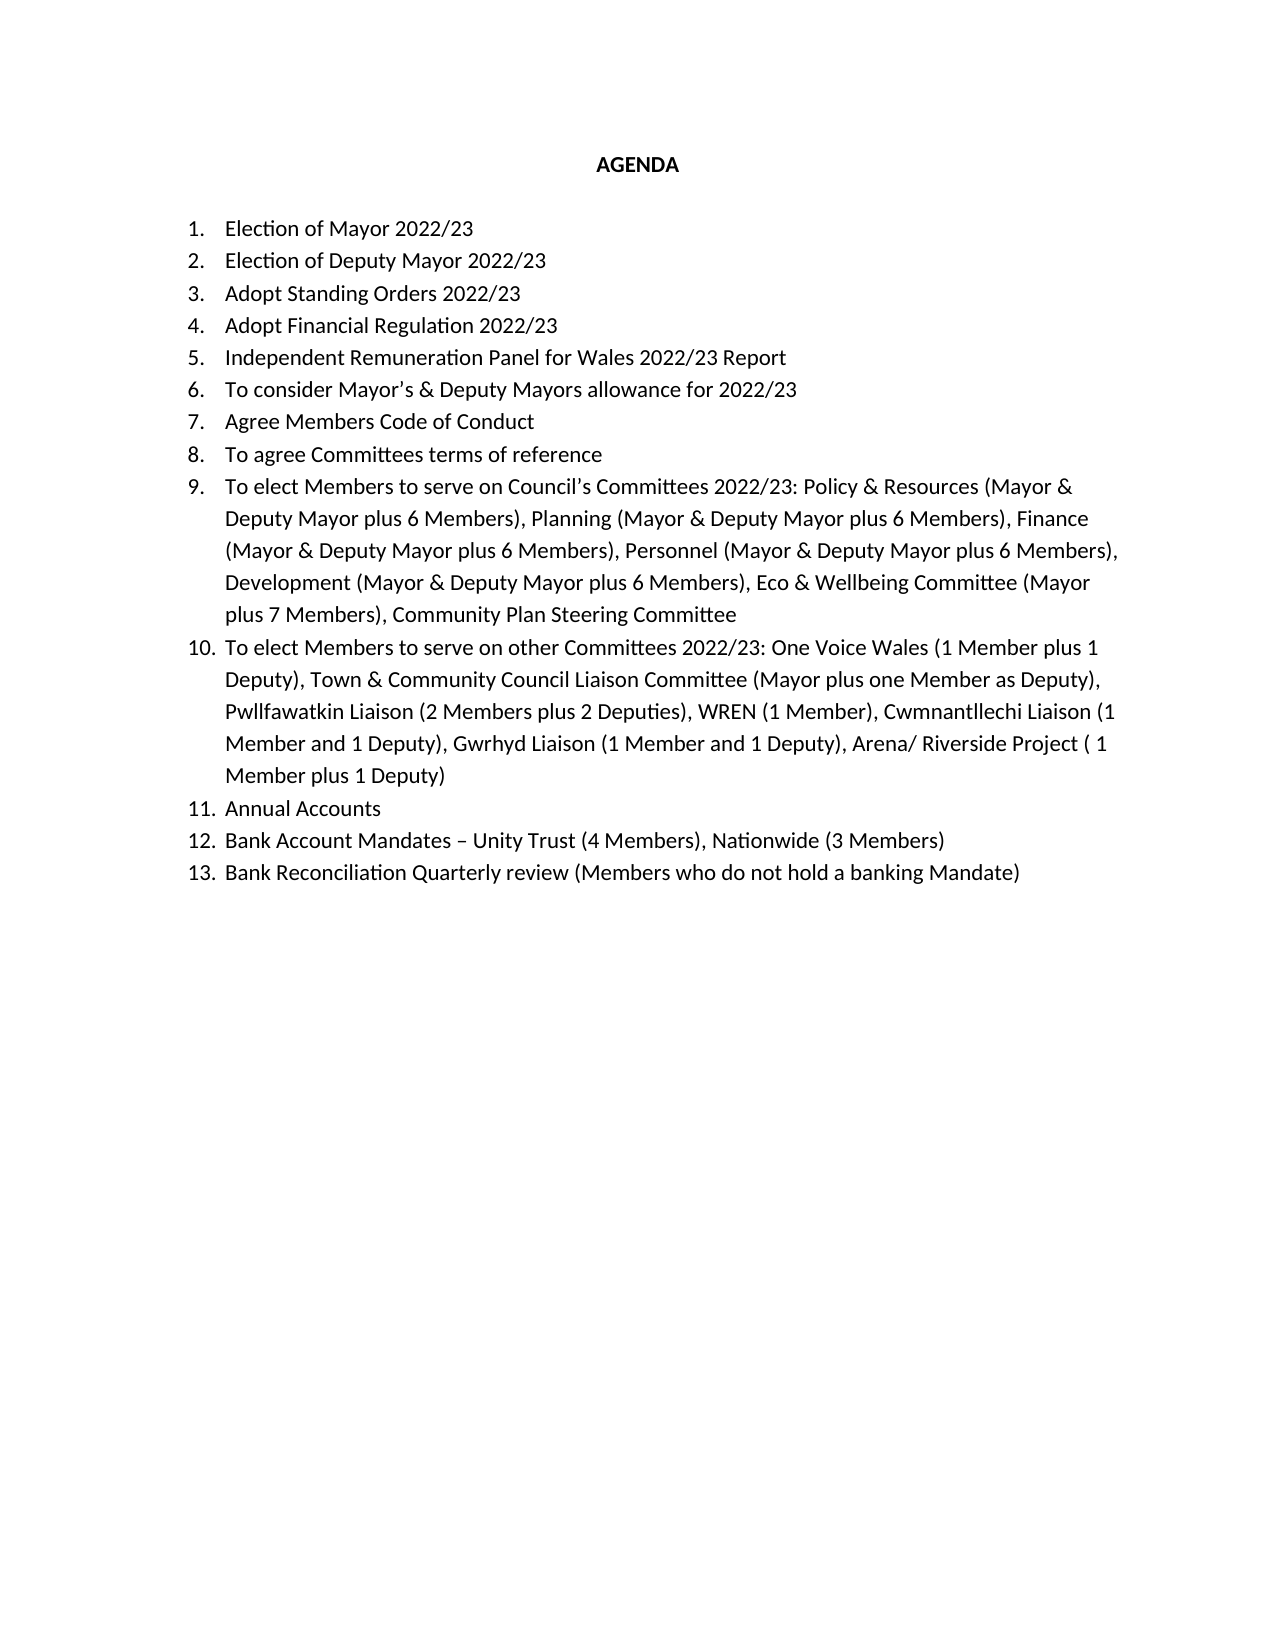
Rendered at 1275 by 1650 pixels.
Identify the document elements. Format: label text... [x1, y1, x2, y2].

list Election of Deputy Mayor 2022/23 [187, 247, 1125, 274]
list Independent Remuneration Panel for Wales 2022/23 Report [187, 343, 1125, 371]
text AGENDA [150, 150, 1125, 178]
list Adopt Financial Regulation 2022/23 [187, 311, 1125, 339]
list To elect Members to serve on Council’s Committees 2022/23: Policy & Resources (Mayor & Deputy Mayor plus 6 Members), Planning (Mayor & Deputy Mayor plus 6 Members), Finance (Mayor & Deputy Mayor plus 6 Members), Personnel (Mayor & Deputy Mayor plus 6 Members), Development (Mayor & Deputy Mayor plus 6 Members), Eco & Wellbeing Committee (Mayor plus 7 Members), Community Plan Steering Committee [187, 472, 1125, 629]
list Agree Members Code of Conduct [187, 407, 1125, 436]
list Adopt Standing Orders 2022/23 [187, 279, 1125, 307]
list To agree Committees terms of reference [187, 440, 1125, 468]
list Bank Reconciliation Quarterly review (Members who do not hold a banking Mandate) [187, 858, 1125, 886]
list To elect Members to serve on other Committees 2022/23: One Voice Wales (1 Member plus 1 Deputy), Town & Community Council Liaison Committee (Mayor plus one Member as Deputy), Pwllfawatkin Liaison (2 Members plus 2 Deputies), WREN (1 Member), Cwmnantllechi Liaison (1 Member and 1 Deputy), Gwrhyd Liaison (1 Member and 1 Deputy), Arena/ Riverside Project ( 1 Member plus 1 Deputy) [187, 633, 1125, 789]
list Annual Accounts [187, 794, 1125, 822]
list Election of Mayor 2022/23 [187, 214, 1125, 242]
list To consider Mayor’s & Deputy Mayors allowance for 2022/23 [187, 375, 1125, 403]
list Bank Account Mandates – Unity Trust (4 Members), Nationwide (3 Members) [187, 826, 1125, 854]
